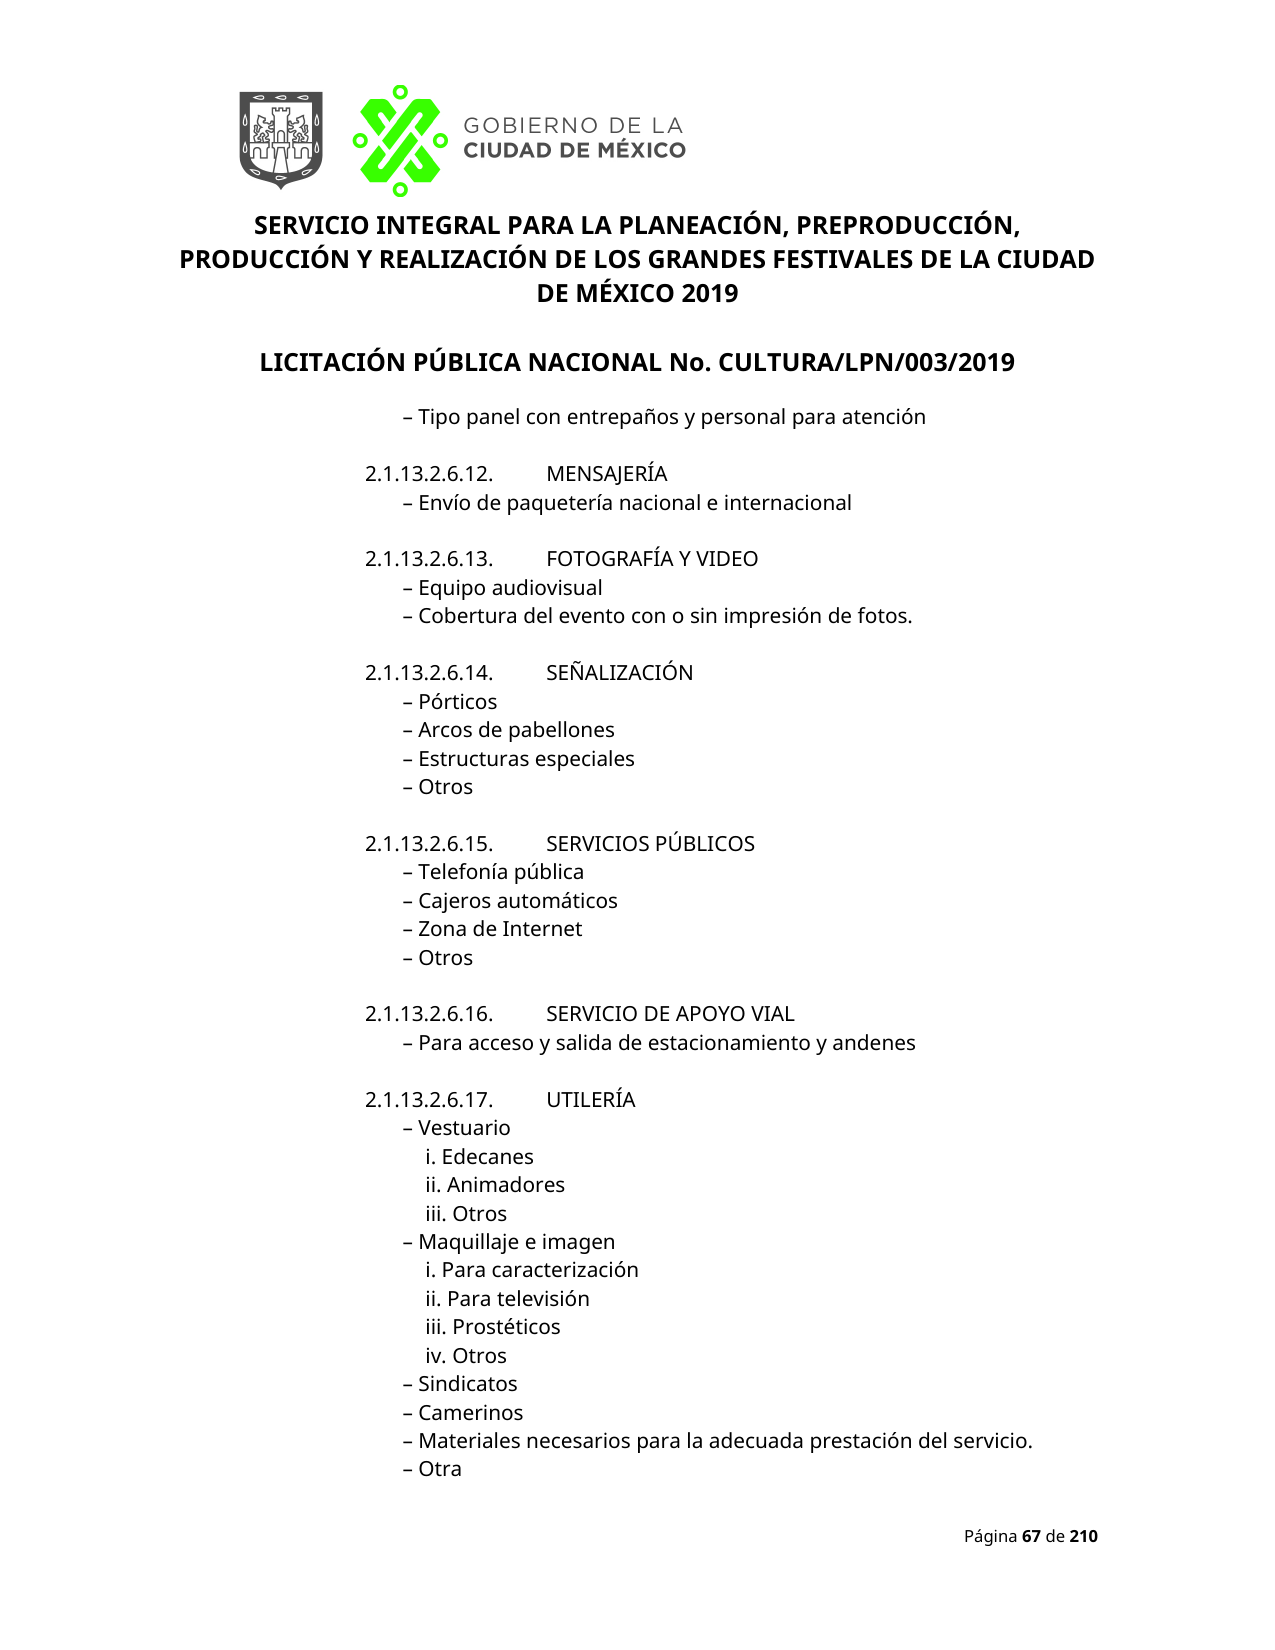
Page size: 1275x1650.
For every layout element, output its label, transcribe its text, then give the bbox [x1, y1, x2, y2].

text iv. Otros [425, 1341, 1098, 1369]
text – Cobertura del evento con o sin impresión de fotos. [327, 601, 1098, 630]
text – Tipo panel con entrepaños y personal para atención [327, 402, 1098, 431]
text – Estructuras especiales [402, 744, 1098, 772]
text – Sindicatos [402, 1369, 1098, 1398]
text – Para acceso y salida de estacionamiento y andenes [327, 1028, 1098, 1056]
text iii. Otros [425, 1199, 1098, 1227]
list SERVICIO DE APOYO VIAL [365, 999, 1098, 1028]
list MENSAJERÍA [365, 459, 1098, 488]
text – Camerinos [402, 1398, 1098, 1426]
text ii. Animadores [425, 1170, 1098, 1199]
text – Materiales necesarios para la adecuada prestación del servicio. [402, 1426, 1098, 1454]
text – Otros [402, 772, 1098, 801]
text – Maquillaje e imagen [402, 1227, 1098, 1256]
text – Arcos de pabellones [402, 715, 1098, 744]
list SERVICIOS PÚBLICOS [365, 829, 1098, 857]
text – Envío de paquetería nacional e internacional [327, 488, 1098, 516]
list UTILERÍA [365, 1085, 1098, 1113]
text – Otra [402, 1454, 1098, 1483]
text – Zona de Internet [402, 914, 1098, 943]
text – Vestuario [402, 1113, 1098, 1142]
picture [239, 85, 687, 197]
text i. Edecanes [425, 1142, 1098, 1170]
list FOTOGRAFÍA Y VIDEO [365, 544, 1098, 573]
text – Pórticos [402, 687, 1098, 715]
text – Equipo audiovisual [327, 573, 1098, 601]
text i. Para caracterización [425, 1256, 1098, 1284]
text – Otros [402, 943, 1098, 971]
text – Cajeros automáticos [402, 886, 1098, 914]
text iii. Prostéticos [425, 1312, 1098, 1341]
text ii. Para televisión [425, 1284, 1098, 1312]
list SEÑALIZACIÓN [365, 658, 1098, 687]
text – Telefonía pública [402, 857, 1098, 886]
